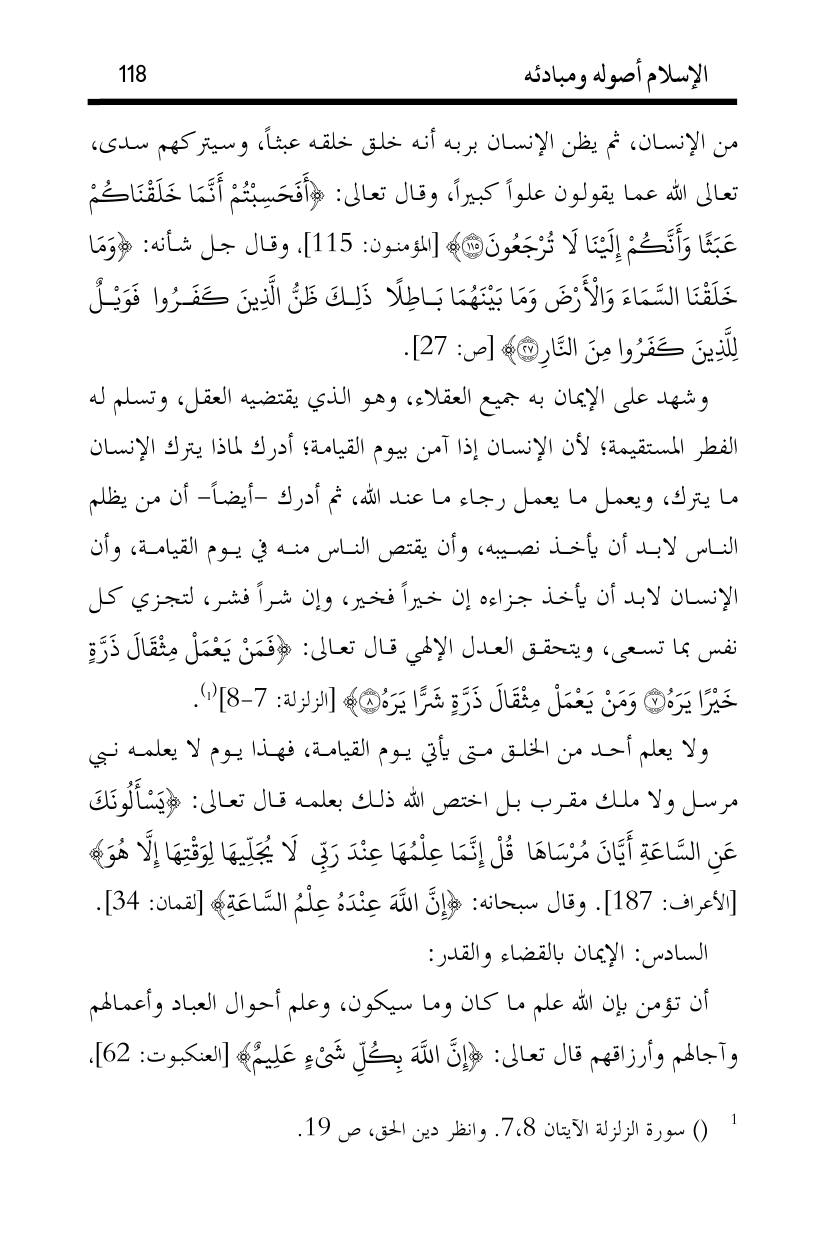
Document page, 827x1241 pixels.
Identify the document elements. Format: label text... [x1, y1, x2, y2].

text ولا يعلم أحد من الخلق متى يأتي يوم القيامة، فهذا يوم لا يعلمه نبي مرسل ولا ملك مقرب بل اختص الله ذلك بعلمه قال تعالى: ﴿يَسْأَلُونَكَ عَنِ السَّاعَةِ أَيَّانَ مُرْسَاهَا قُلْ إِنَّمَا عِلْمُهَا عِنْدَ رَبِّي لَا يُجَلِّيهَا لِوَقْتِهَا إِلَّا هُوَ﴾ [الأعراف: 187]. وقال سبحانه: ﴿إِنَّ اللَّهَ عِنْدَهُ عِلْمُ السَّاعَةِ﴾ [لقمان: 34]. [89, 725, 738, 929]
text السادس: الإيمان بالقضاء والقدر: [89, 929, 738, 979]
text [89, 119, 738, 373]
text وشهد على الإيمان به جميع العقلاء، وهو الذي يقتضيه العقل، وتسلم له الفطر المستقيمة؛ لأن الإنسان إذا آمن بيوم القيامة؛ أدرك لماذا يترك الإنسان ما يترك، ويعمل ما يعمل رجاء ما عند الله، ثم أدرك -أيضاً- أن من يظلم الناس لابد أن يأخذ نصيبه، وأن يقتص الناس منه في يوم القيامة، وأن الإنسان لابد أن يأخذ جزاءه إن خيراً فخير، وإن شراً فشر، لتجزي كل نفس بما تسعى، ويتحقق العدل الإلهي قال تعالى: ﴿فَمَنْ يَعْمَلْ مِثْقَالَ ذَرَّةٍ خَيْرًا يَرَهُ٧ وَمَنْ يَعْمَلْ مِثْقَالَ ذَرَّةٍ شَرًّا يَرَهُ٨﴾ [الزلزلة: 7-8](). [89, 374, 738, 725]
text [89, 979, 738, 1080]
